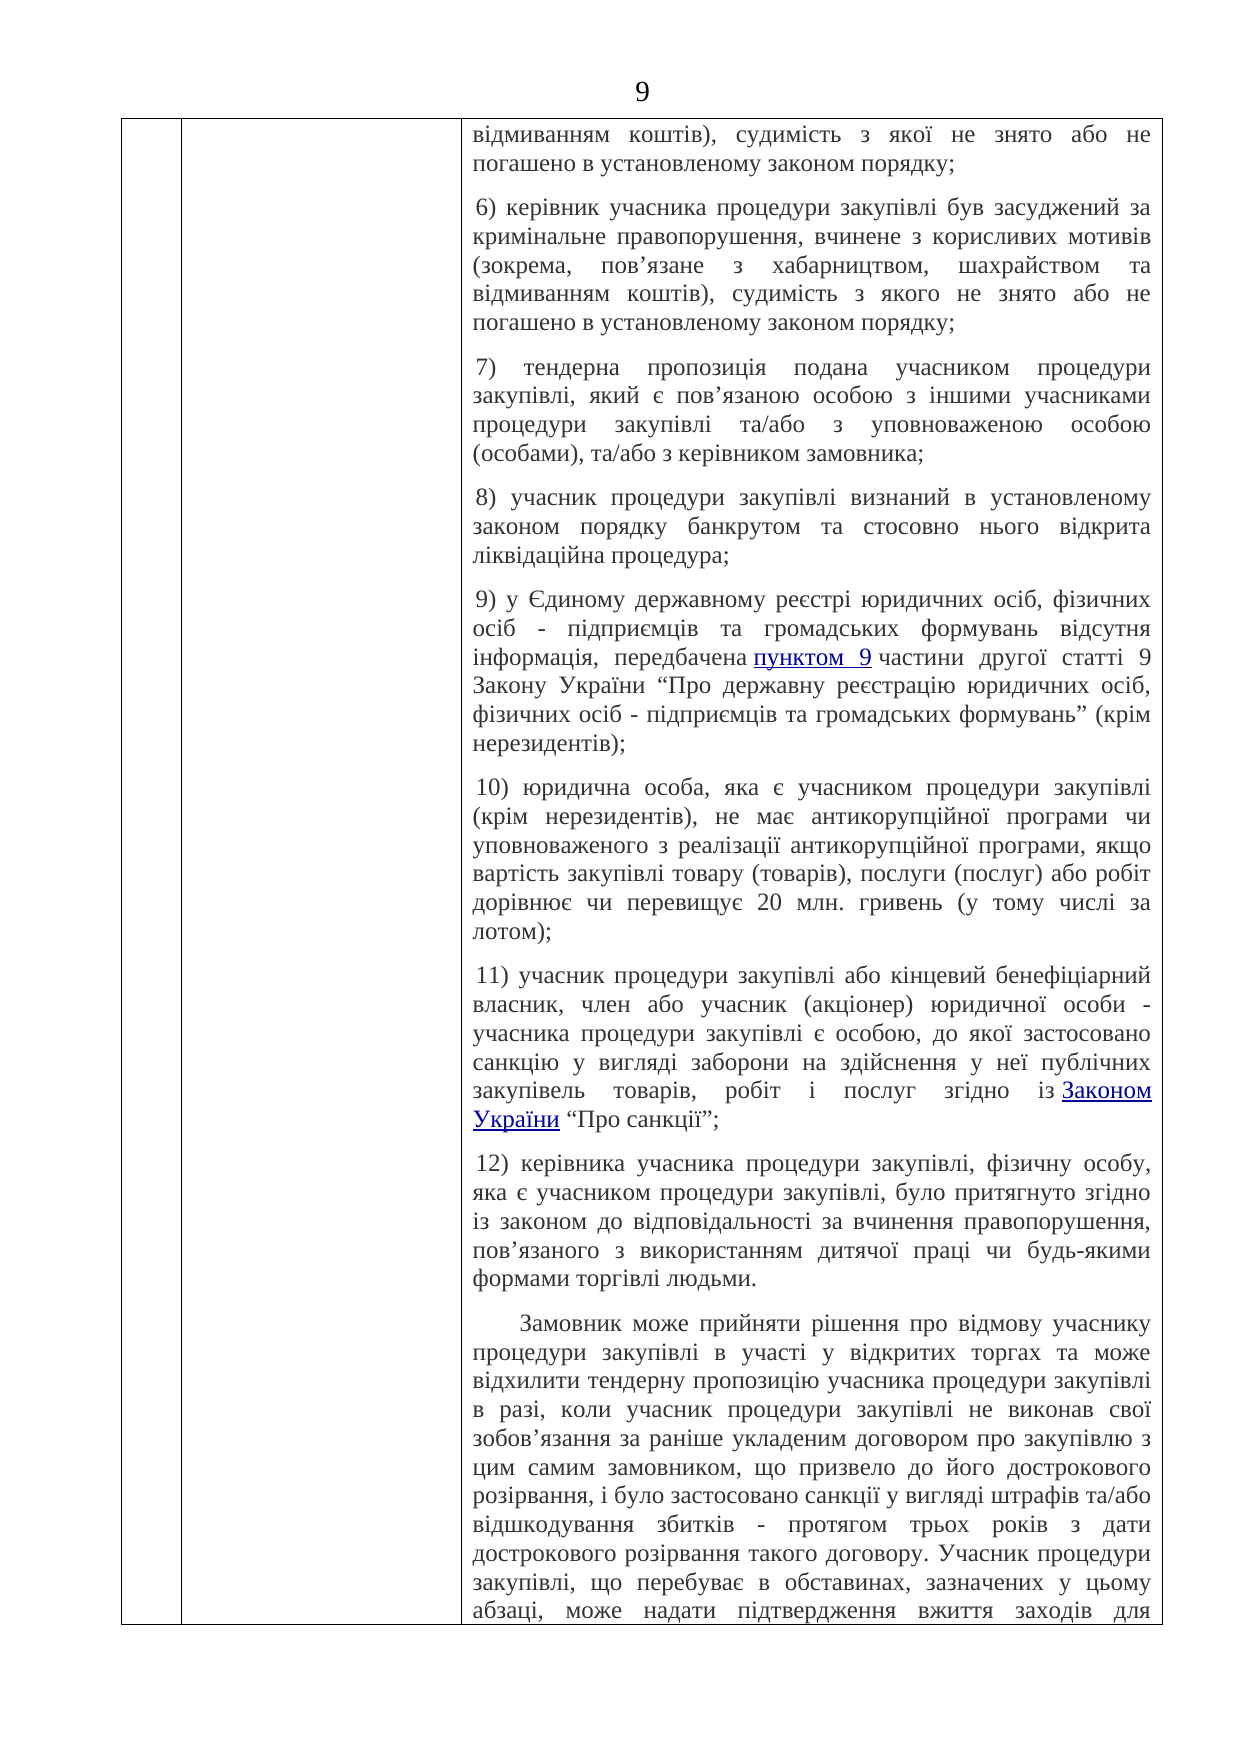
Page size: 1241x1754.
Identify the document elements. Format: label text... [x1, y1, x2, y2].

table_cell 5 [122, 119, 181, 1624]
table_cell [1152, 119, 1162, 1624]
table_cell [182, 119, 461, 1624]
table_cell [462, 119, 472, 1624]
